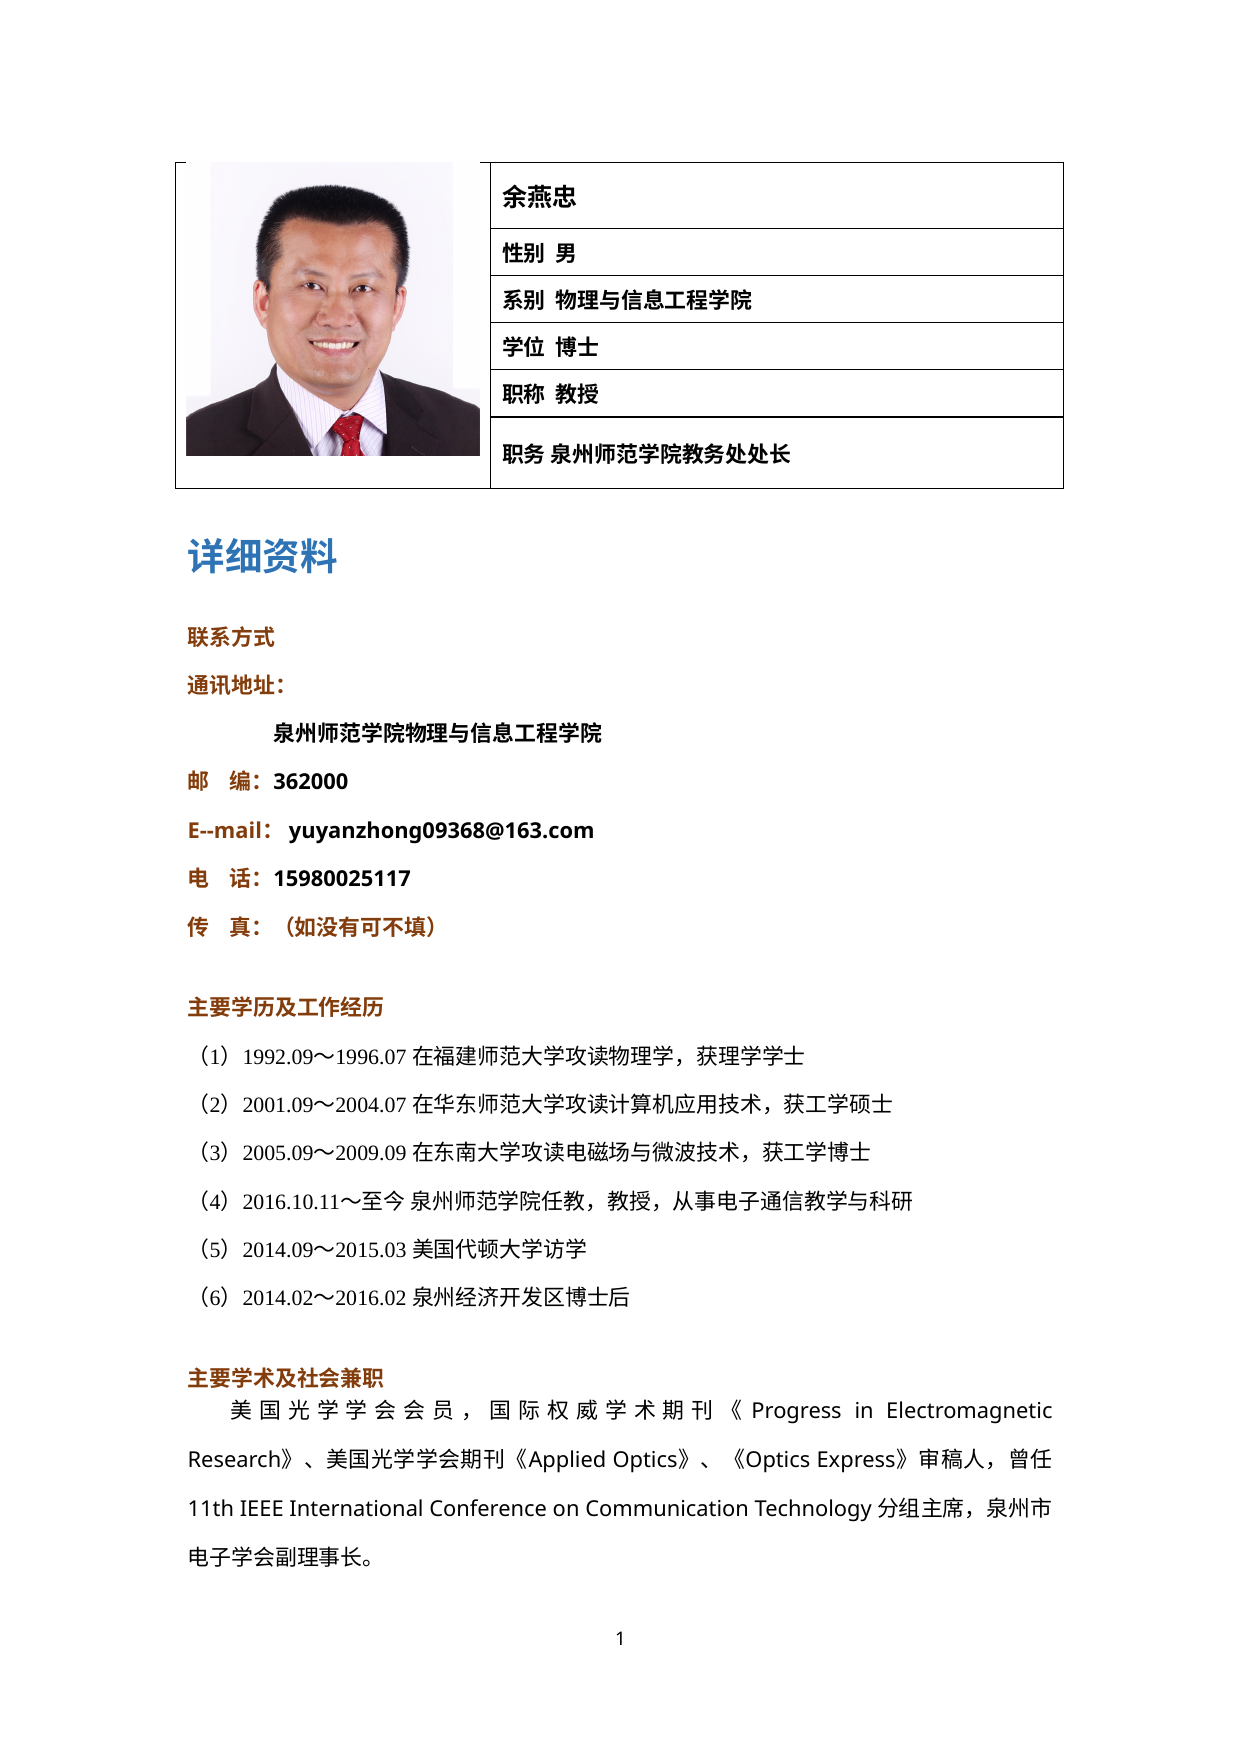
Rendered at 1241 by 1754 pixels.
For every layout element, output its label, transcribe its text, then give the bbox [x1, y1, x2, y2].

text 主要学历及工作经历 [187, 990, 1053, 1022]
table_cell 系别 物理与信息工程学院 [491, 276, 1063, 322]
table_header [176, 163, 490, 488]
table_cell 学位 博士 [491, 323, 1063, 369]
table_header 余燕忠 [491, 163, 1063, 228]
text 联系方式 [187, 619, 1053, 652]
text 泉州师范学院物理与信息工程学院 [187, 716, 1053, 748]
text 电 话：15980025117 [187, 861, 1053, 893]
text （3）2005.09～2009.09 在东南大学攻读电磁场与微波技术，获工学博士 [187, 1135, 1053, 1167]
picture [186, 162, 480, 456]
text 详细资料 [187, 522, 1053, 587]
table_cell 性别 男 [491, 229, 1063, 275]
text 主要学术及社会兼职 [187, 1361, 1053, 1393]
text 通讯地址： [187, 667, 1053, 700]
text （5）2014.09～2015.03 美国代顿大学访学 [187, 1232, 1053, 1264]
text （1）1992.09～1996.07 在福建师范大学攻读物理学，获理学学士 [187, 1038, 1053, 1071]
text E--mail： yuyanzhong09368@163.com [187, 812, 1053, 845]
text （2）2001.09～2004.07 在华东师范大学攻读计算机应用技术，获工学硕士 [187, 1087, 1053, 1119]
text （4）2016.10.11～至今 泉州师范学院任教，教授，从事电子通信教学与科研 [187, 1183, 1053, 1216]
text 美国光学学会会员，国际权威学术期刊《Progress in Electromagnetic Research》、美国光学学会期刊《Applied Optics》、《Optics Express》审稿人，曾任 11th IEEE International Conference on Communication Technology分组主席，泉州市电子学会副理事长。 [187, 1393, 1053, 1572]
text 传 真：（如没有可不填） [187, 909, 1053, 942]
text 邮 编：362000 [187, 764, 1053, 797]
table_cell 职务 泉州师范学院教务处处长 [491, 418, 1063, 488]
text （6）2014.02～2016.02 泉州经济开发区博士后 [187, 1280, 1053, 1312]
table_cell 职称 教授 [491, 370, 1063, 416]
